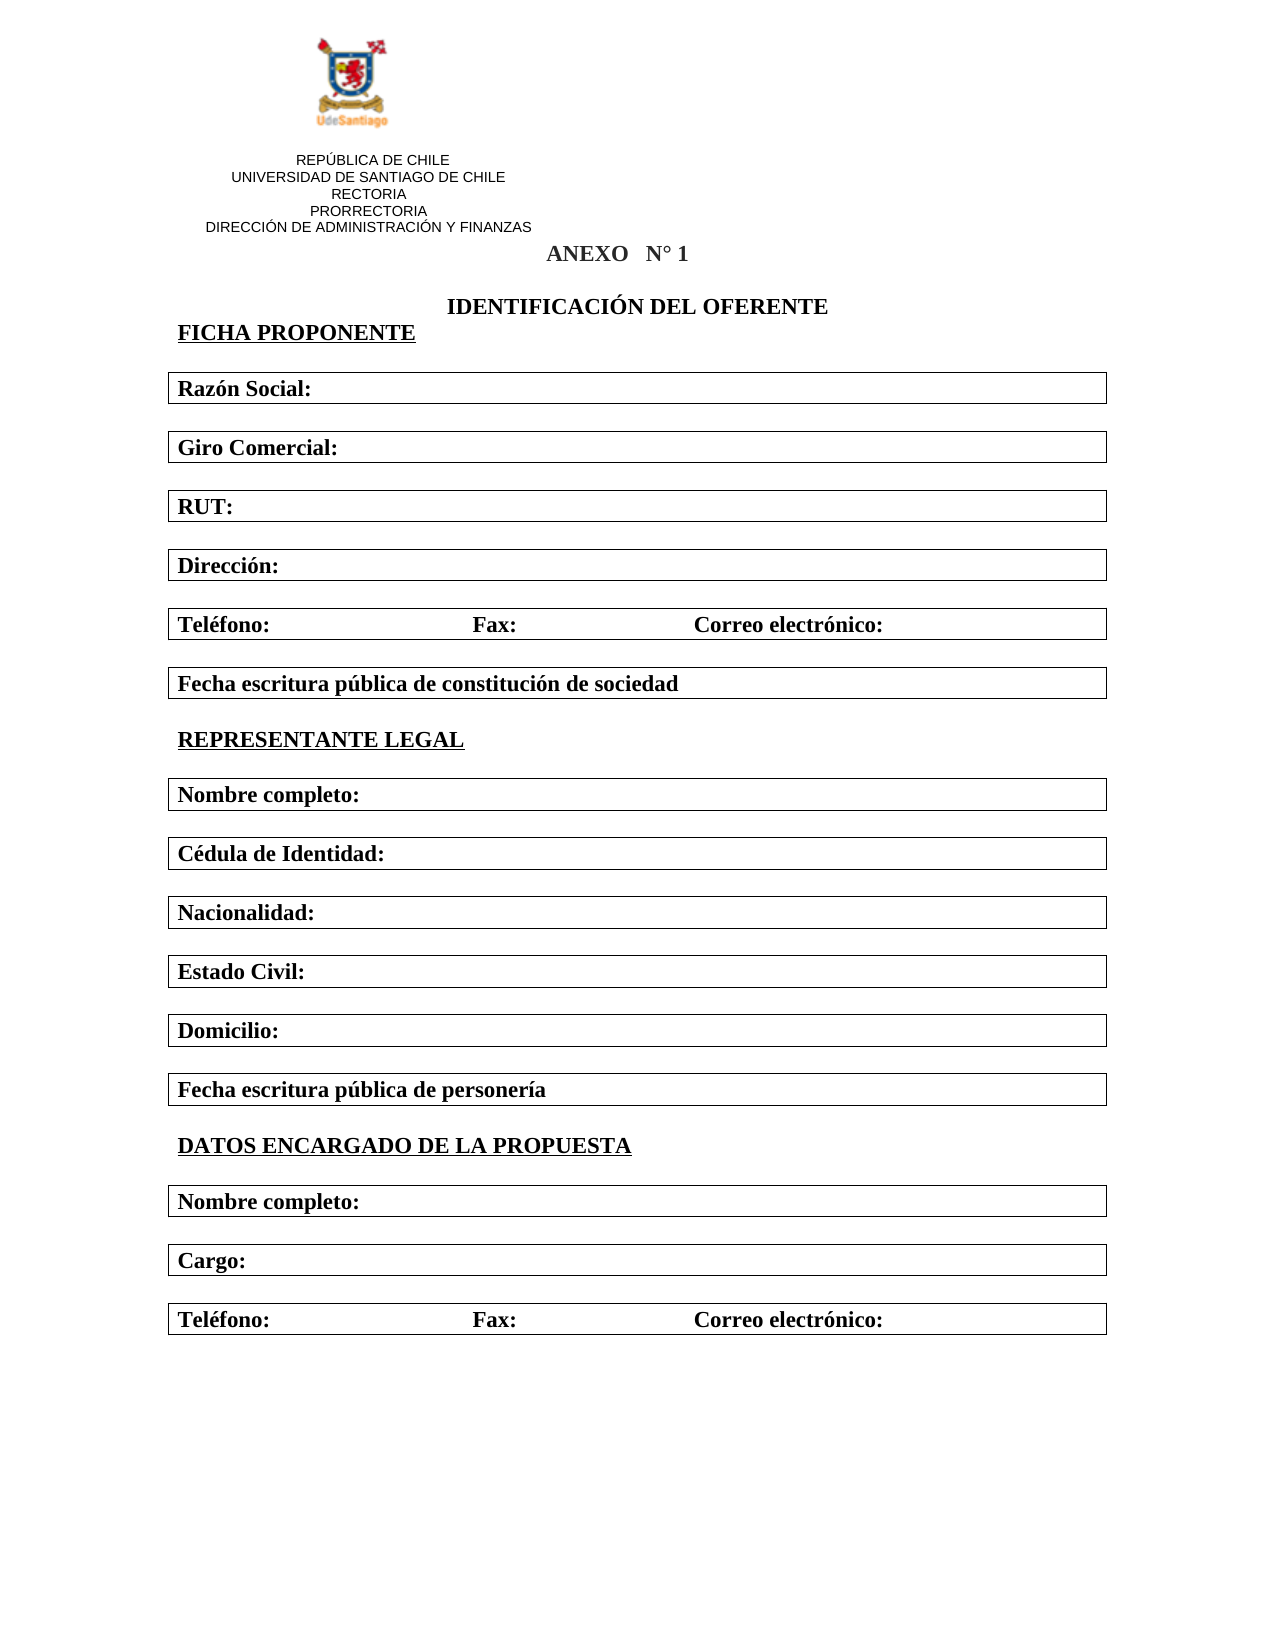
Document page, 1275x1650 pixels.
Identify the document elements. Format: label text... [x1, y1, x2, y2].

text Teléfono: Fax: Correo electrónico: [169, 609, 1106, 639]
text Fecha escritura pública de personería [169, 1074, 1106, 1105]
text DATOS ENCARGADO DE LA PROPUESTA [177, 1132, 1098, 1158]
text FICHA PROPONENTE [177, 319, 1098, 346]
text Fecha escritura pública de constitución de sociedad [169, 668, 1106, 698]
text Domicilio: [169, 1015, 1106, 1046]
text Giro Comercial: [169, 432, 1106, 462]
text Razón Social: [169, 373, 1106, 403]
text Teléfono: Fax: Correo electrónico: [169, 1304, 1106, 1334]
text IDENTIFICACIÓN DEL OFERENTE [177, 293, 1098, 319]
text Dirección: [169, 550, 1106, 580]
text ANEXO N° 1 [472, 240, 1098, 266]
text Cargo: [169, 1245, 1106, 1275]
text REPRESENTANTE LEGAL [177, 726, 1098, 752]
text Nacionalidad: [169, 897, 1106, 928]
text Nombre completo: [169, 779, 1106, 810]
text RUT: [169, 491, 1106, 521]
picture [303, 33, 402, 133]
text Estado Civil: [169, 956, 1106, 987]
text Cédula de Identidad: [169, 838, 1106, 869]
text Nombre completo: [169, 1186, 1106, 1216]
